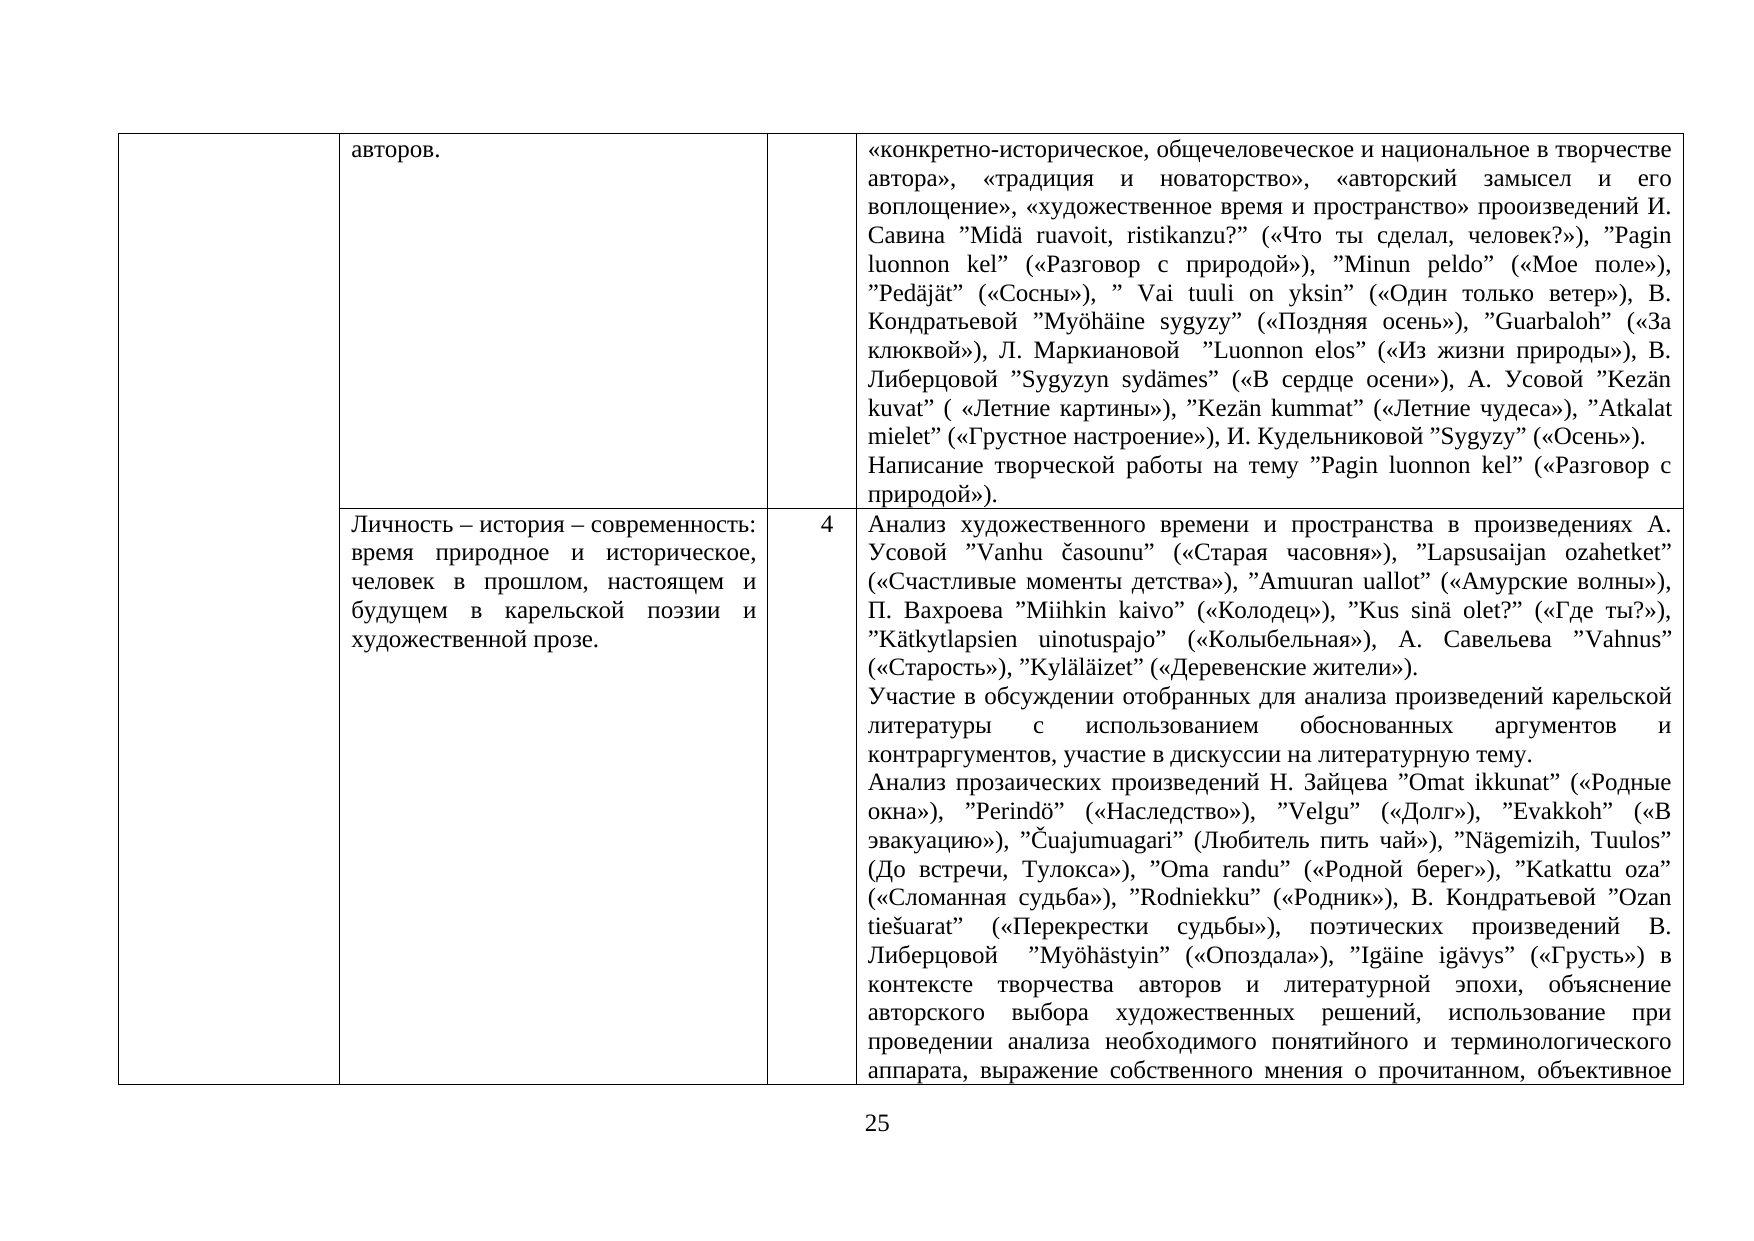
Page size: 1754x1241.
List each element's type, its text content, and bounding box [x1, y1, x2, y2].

table_cell 4 [768, 134, 856, 508]
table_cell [340, 509, 767, 1084]
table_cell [857, 509, 1683, 1084]
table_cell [340, 134, 767, 508]
table_cell 4 [768, 509, 856, 1084]
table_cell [857, 134, 1683, 508]
